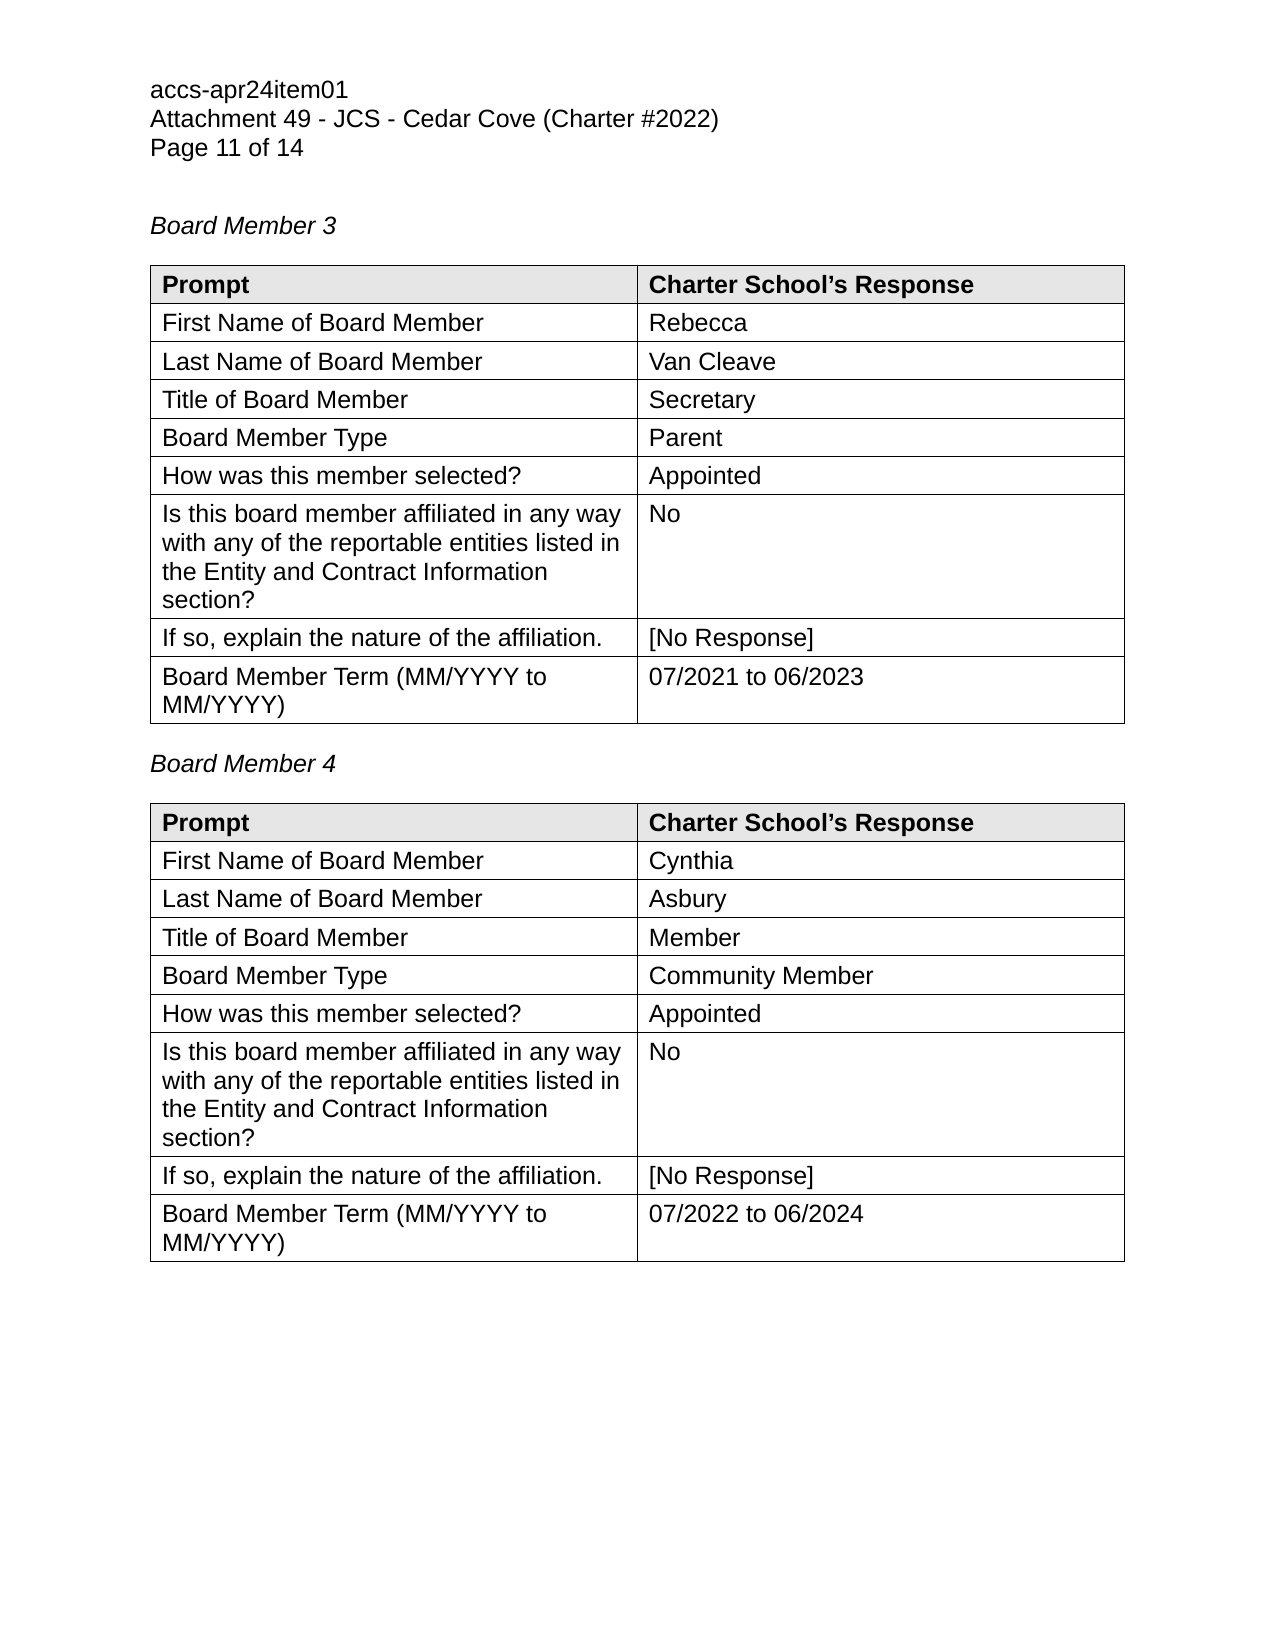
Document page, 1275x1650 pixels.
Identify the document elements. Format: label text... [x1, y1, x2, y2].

table_cell Secretary [638, 380, 1124, 417]
table_cell First Name of Board Member [151, 842, 637, 879]
table_cell 07/2022 to 06/2024 [638, 1195, 1124, 1261]
table_cell Member [638, 918, 1124, 955]
table_header Charter School’s Response [638, 804, 1124, 841]
table_cell Rebecca [638, 304, 1124, 341]
table_cell First Name of Board Member [151, 304, 637, 341]
table_cell Asbury [638, 880, 1124, 917]
table_cell Appointed [638, 457, 1124, 494]
table_cell 07/2021 to 06/2023 [638, 657, 1124, 723]
table_cell [No Response] [638, 1157, 1124, 1194]
table_cell Board Member Term (MM/YYYY to MM/YYYY) [151, 1195, 637, 1261]
table_cell How was this member selected? [151, 995, 637, 1032]
table_cell Title of Board Member [151, 918, 637, 955]
table_header Prompt [151, 266, 637, 303]
table_cell If so, explain the nature of the affiliation. [151, 619, 637, 656]
table_cell Van Cleave [638, 342, 1124, 379]
table_cell Last Name of Board Member [151, 880, 637, 917]
table_cell [No Response] [638, 619, 1124, 656]
table_cell No [638, 495, 1124, 618]
table_cell Parent [638, 419, 1124, 456]
text Board Member 4 [150, 749, 1125, 778]
table_cell No [638, 1033, 1124, 1156]
table_cell Last Name of Board Member [151, 342, 637, 379]
table_cell Is this board member affiliated in any way with any of the reportable entities listed in the Entity and Contract Information section? [151, 495, 637, 618]
text Board Member 3 [150, 211, 1125, 240]
table_cell Board Member Type [151, 956, 637, 993]
table_cell Board Member Term (MM/YYYY to MM/YYYY) [151, 657, 637, 723]
table_header Prompt [151, 804, 637, 841]
table_cell Cynthia [638, 842, 1124, 879]
table_cell Appointed [638, 995, 1124, 1032]
table_cell Title of Board Member [151, 380, 637, 417]
table_cell Board Member Type [151, 419, 637, 456]
table_cell If so, explain the nature of the affiliation. [151, 1157, 637, 1194]
table_cell Is this board member affiliated in any way with any of the reportable entities listed in the Entity and Contract Information section? [151, 1033, 637, 1156]
table_cell How was this member selected? [151, 457, 637, 494]
table_cell Community Member [638, 956, 1124, 993]
table_header Charter School’s Response [638, 266, 1124, 303]
